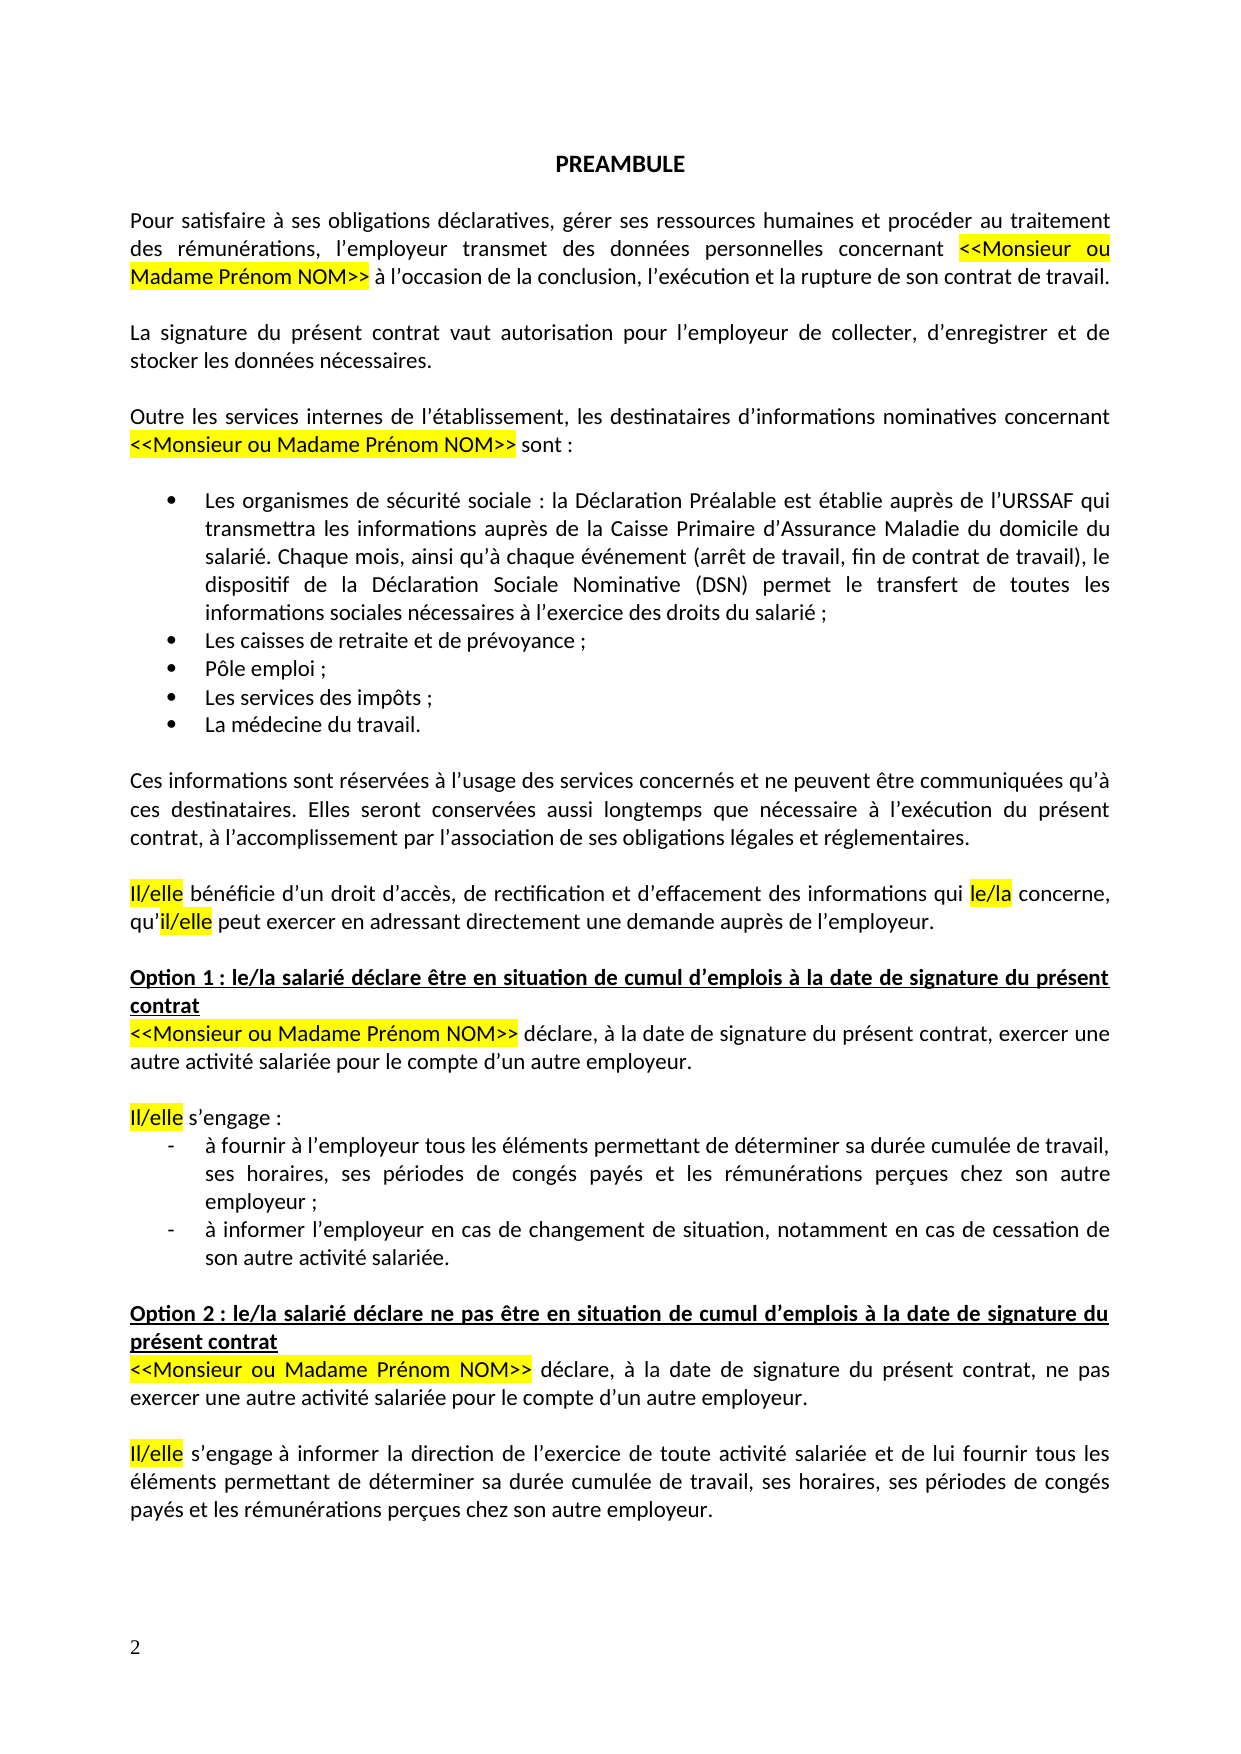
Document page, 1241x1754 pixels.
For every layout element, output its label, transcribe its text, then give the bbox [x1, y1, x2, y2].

list Pôle emploi ; [167, 654, 1110, 683]
text <<Monsieur ou Madame Prénom NOM>> déclare, à la date de signature du présent contrat, exercer une autre activité salariée pour le compte d’un autre employeur. [130, 1019, 1110, 1075]
text Ces informations sont réservées à l’usage des services concernés et ne peuvent être communiquées qu’à ces destinataires. Elles seront conservées aussi longtemps que nécessaire à l’exécution du présent contrat, à l’accomplissement par l’association de ses obligations légales et réglementaires. [130, 767, 1110, 851]
text Il/elle bénéficie d’un droit d’accès, de rectification et d’effacement des informations qui le/la concerne, qu’il/elle peut exercer en adressant directement une demande auprès de l’employeur. [183, 879, 1110, 935]
text Outre les services internes de l’établissement, les destinataires d’informations nominatives concernant <<Monsieur ou Madame Prénom NOM>> sont : [130, 402, 1110, 458]
text <<Monsieur ou Madame Prénom NOM>> déclare, à la date de signature du présent contrat, ne pas exercer une autre activité salariée pour le compte d’un autre employeur. [130, 1355, 1110, 1411]
text Option 1 : le/la salarié déclare être en situation de cumul d’emplois à la date de signature du présent contrat [130, 963, 1110, 987]
list Les organismes de sécurité sociale : la Déclaration Préalable est établie auprès de l’URSSAF qui transmettra les informations auprès de la Caisse Primaire d’Assurance Maladie du domicile du salarié. Chaque mois, ainsi qu’à chaque événement (arrêt de travail, fin de contrat de travail), le dispositif de la Déclaration Sociale Nominative (DSN) permet le transfert de toutes les informations sociales nécessaires à l’exercice des droits du salarié ; [167, 486, 1110, 627]
text Il/elle s’engage : [183, 1103, 1110, 1131]
list à fournir à l’employeur tous les éléments permettant de déterminer sa durée cumulée de travail, ses horaires, ses périodes de congés payés et les rémunérations perçues chez son autre employeur ; [167, 1131, 1110, 1215]
text Il/elle s’engage à informer la direction de l’exercice de toute activité salariée et de lui fournir tous les éléments permettant de déterminer sa durée cumulée de travail, ses horaires, ses périodes de congés payés et les rémunérations perçues chez son autre employeur. [130, 1439, 1110, 1523]
text Pour satisfaire à ses obligations déclaratives, gérer ses ressources humaines et procéder au traitement des rémunérations, l’employeur transmet des données personnelles concernant <<Monsieur ou Madame Prénom NOM>> à l’occasion de la conclusion, l’exécution et la rupture de son contrat de travail. [130, 206, 1110, 290]
list La médecine du travail. [167, 711, 1110, 739]
text La signature du présent contrat vaut autorisation pour l’employeur de collecter, d’enregistrer et de stocker les données nécessaires. [130, 318, 1110, 374]
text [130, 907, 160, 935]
list Les caisses de retraite et de prévoyance ; [167, 627, 1110, 654]
list à informer l’employeur en cas de changement de situation, notamment en cas de cessation de son autre activité salariée. [167, 1215, 1110, 1271]
text PREAMBULE [130, 148, 1110, 178]
text Option 2 : le/la salarié déclare ne pas être en situation de cumul d’emplois à la date de signature du présent contrat [130, 1299, 1110, 1355]
list Les services des impôts ; [167, 683, 1110, 711]
text Option 1 : le/la salarié déclare être en situation de cumul d’emplois à la date de signature du présent contrat [130, 988, 1110, 1019]
